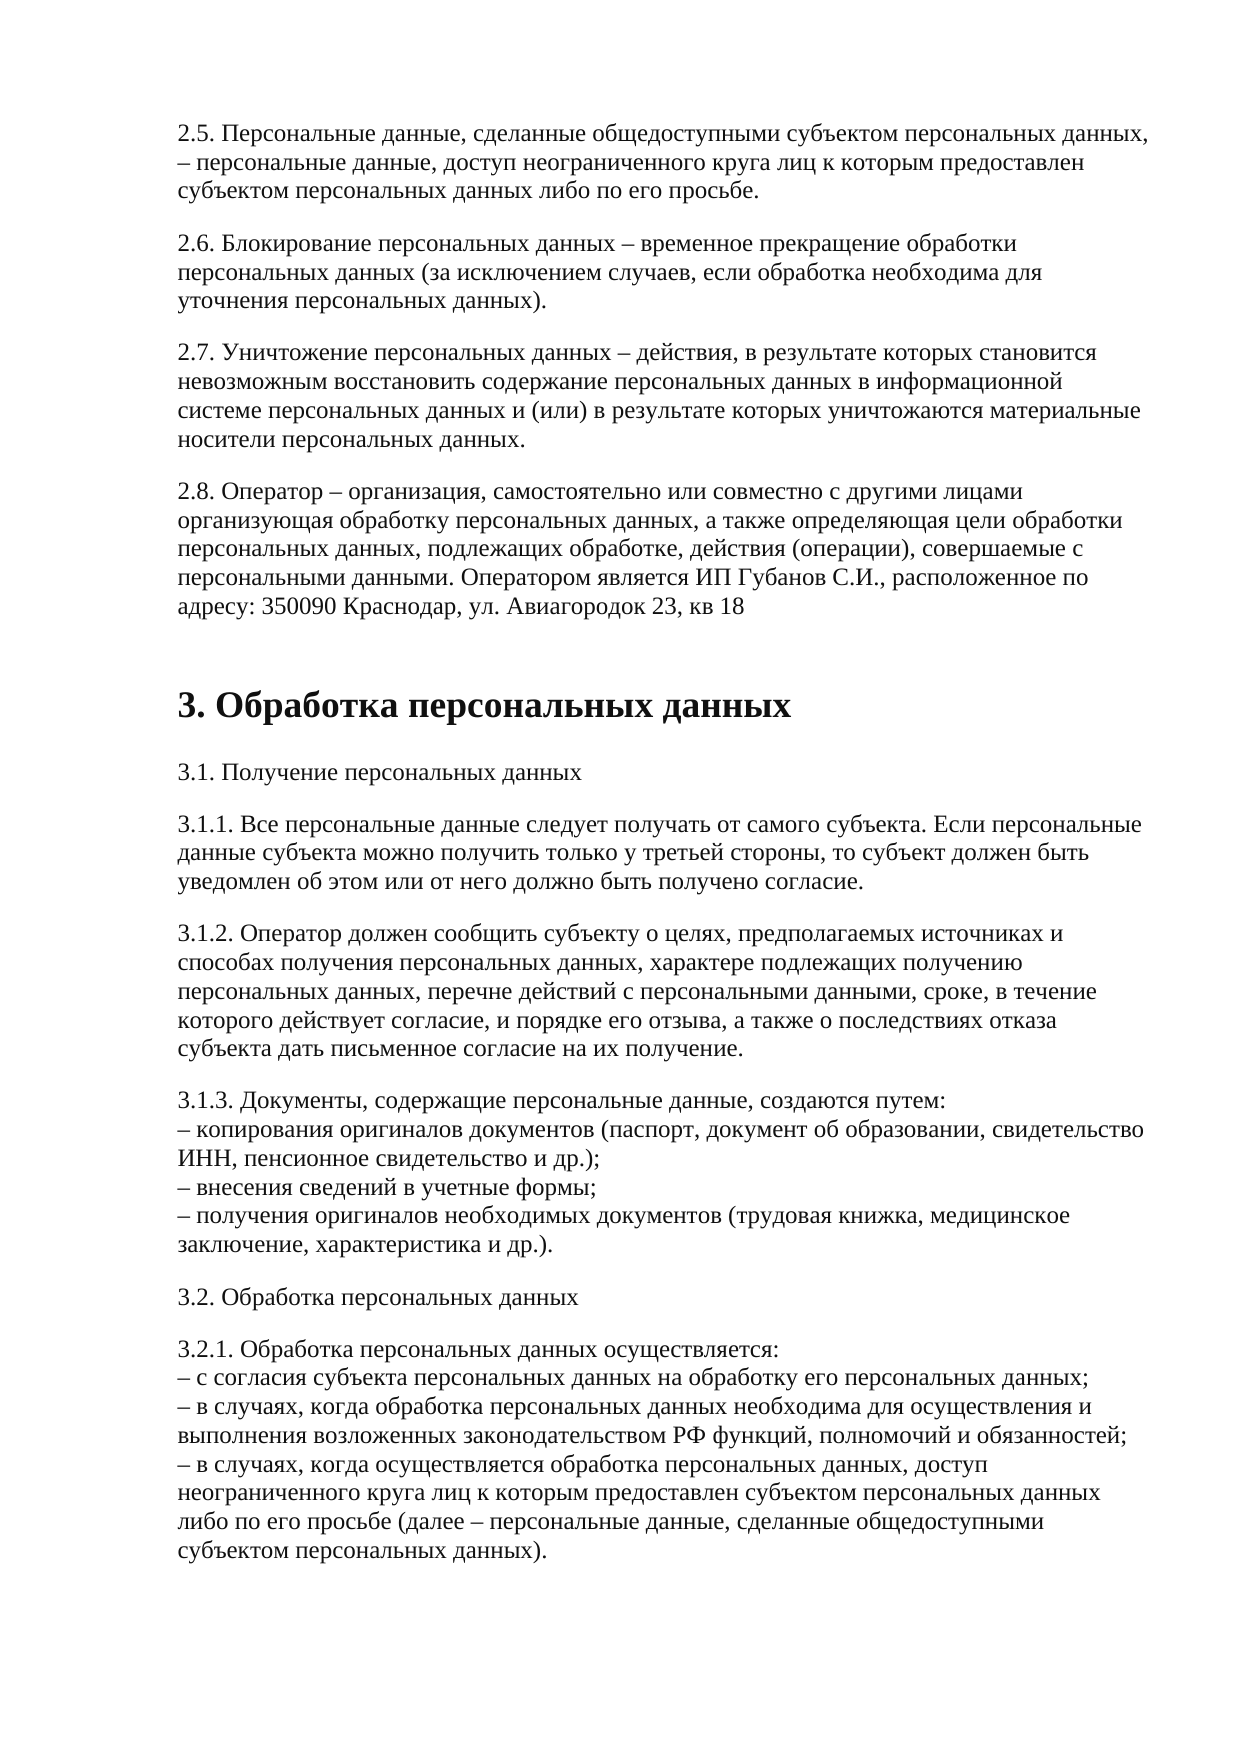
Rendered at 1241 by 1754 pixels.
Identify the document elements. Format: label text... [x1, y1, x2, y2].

text 3.2. Обработка персональных данных [177, 1282, 1152, 1310]
text 3.1. Получение персональных данных [177, 757, 1152, 785]
text 3.2.1. Обработка персональных данных осуществляется: – с согласия субъекта персональных данных на обработку его персональных данных; – в случаях, когда обработка персональных данных необходима для осуществления и выполнения возложенных законодательством РФ функций, полномочий и обязанностей; – в случаях, когда осуществляется обработка персональных данных, доступ неограниченного круга лиц к которым предоставлен субъектом персональных данных либо по его просьбе (далее – персональные данные, сделанные общедоступными субъектом персональных данных). [177, 1334, 1152, 1564]
text 2.8. Оператор – организация, самостоятельно или совместно с другими лицами организующая обработку персональных данных, а также определяющая цели обработки персональных данных, подлежащих обработке, действия (операции), совершаемые с персональными данными. Оператором является ИП Губанов С.И., расположенное по адресу: 350090 Краснодар, ул. Авиагородок 23, кв 18 [177, 476, 1152, 620]
text 3.1.3. Документы, содержащие персональные данные, создаются путем: – копирования оригиналов документов (паспорт, документ об образовании, свидетельство ИНН, пенсионное свидетельство и др.); – внесения сведений в учетные формы; – получения оригиналов необходимых документов (трудовая книжка, медицинское заключение, характеристика и др.). [177, 1086, 1152, 1258]
text 3.1.2. Оператор должен сообщить субъекту о целях, предполагаемых источниках и способах получения персональных данных, характере подлежащих получению персональных данных, перечне действий с персональными данными, сроке, в течение которого действует согласие, и порядке его отзыва, а также о последствиях отказа субъекта дать письменное согласие на их получение. [177, 918, 1152, 1062]
text 2.6. Блокирование персональных данных – временное прекращение обработки персональных данных (за исключением случаев, если обработка необходима для уточнения персональных данных). [177, 228, 1152, 314]
text 3. Обработка персональных данных [177, 682, 1152, 725]
text 2.5. Персональные данные, сделанные общедоступными субъектом персональных данных, – персональные данные, доступ неограниченного круга лиц к которым предоставлен субъектом персональных данных либо по его просьбе. [177, 118, 1152, 204]
text 2.7. Уничтожение персональных данных – действия, в результате которых становится невозможным восстановить содержание персональных данных в информационной системе персональных данных и (или) в результате которых уничтожаются материальные носители персональных данных. [177, 337, 1152, 452]
text 3.1.1. Все персональные данные следует получать от самого субъекта. Если персональные данные субъекта можно получить только у третьей стороны, то субъект должен быть уведомлен об этом или от него должно быть получено согласие. [177, 809, 1152, 895]
